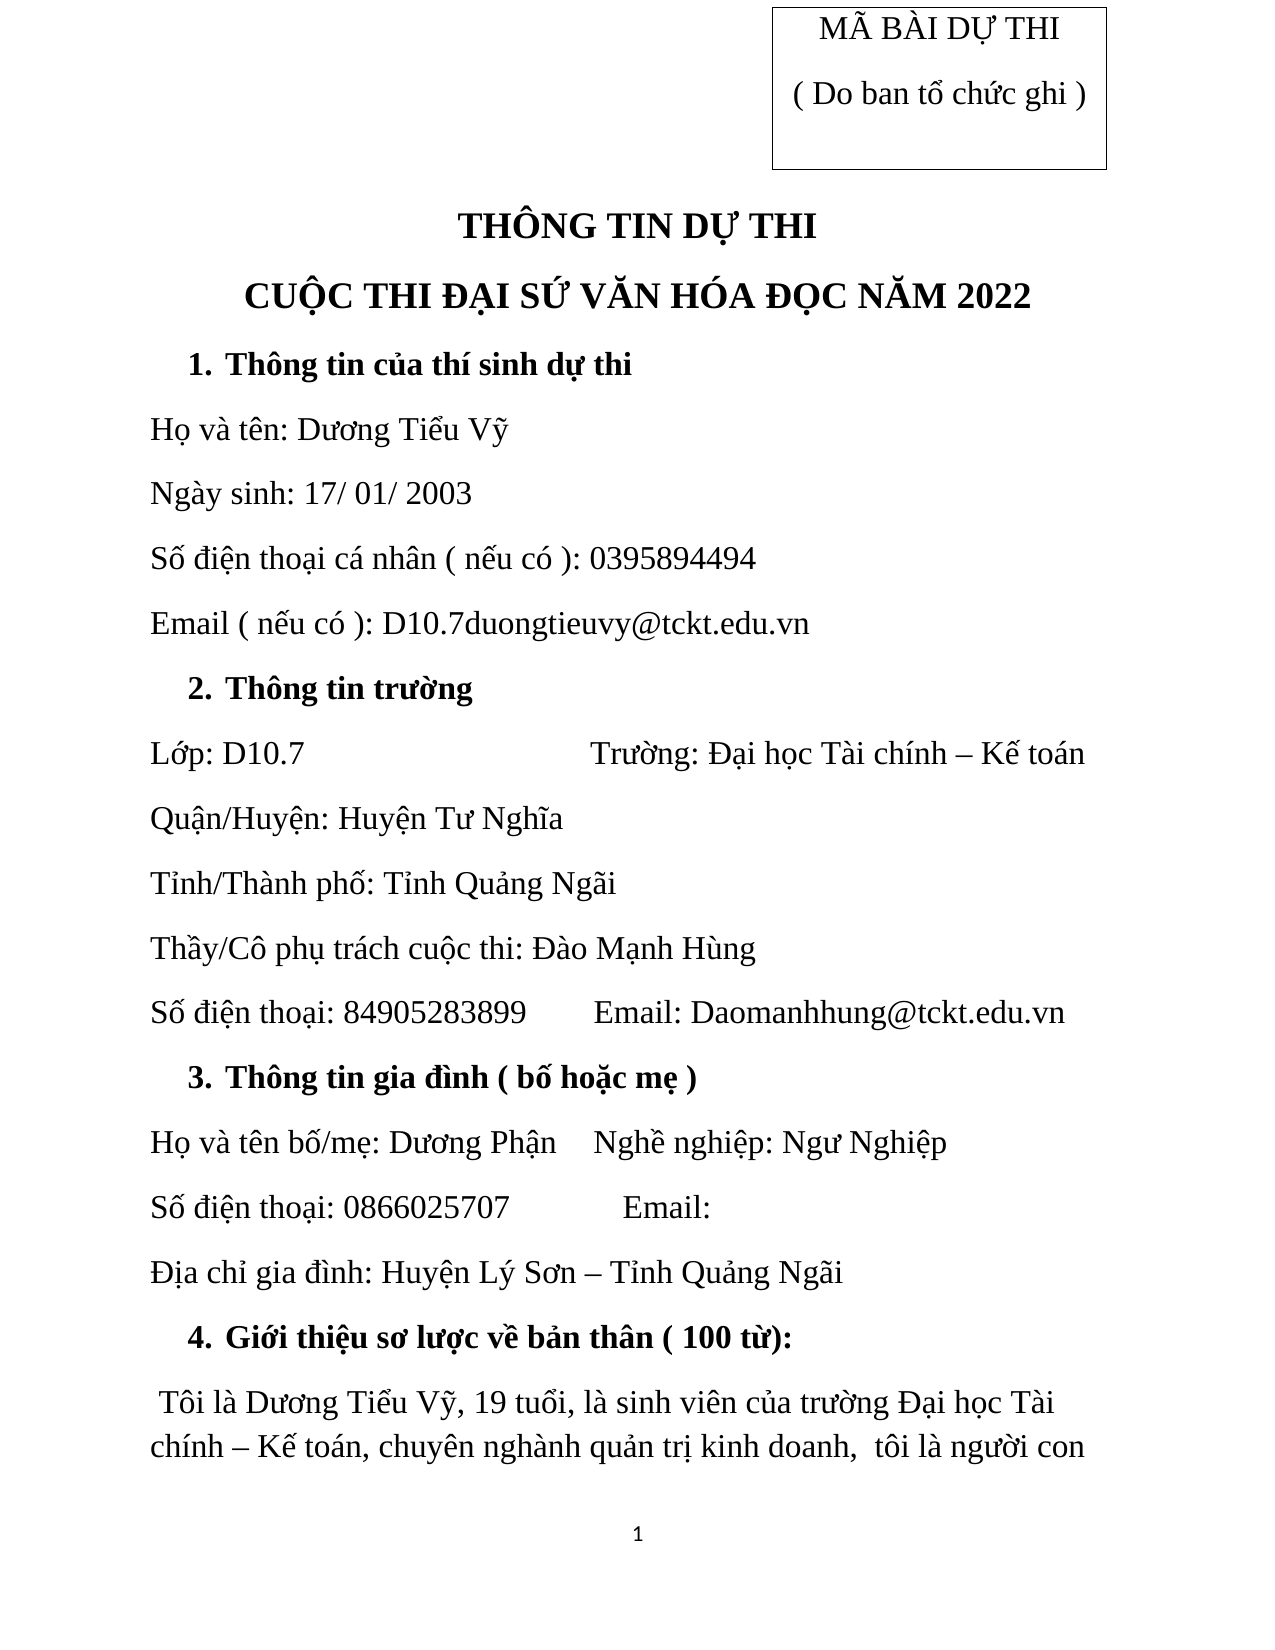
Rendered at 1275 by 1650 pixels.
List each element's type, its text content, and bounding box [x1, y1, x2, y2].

list Thông tin gia đình ( bố hoặc mẹ ) [187, 1058, 1125, 1096]
text Họ và tên bố/mẹ: Dương Phận Nghề nghiệp: Ngư Nghiệp [150, 1123, 1125, 1161]
text Số điện thoại: 0866025707 Email: [150, 1187, 1125, 1226]
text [150, 1382, 1125, 1464]
text Số điện thoại: 84905283899 Email: Daomanhhung@tckt.edu.vn [150, 993, 1125, 1031]
text Thầy/Cô phụ trách cuộc thi: Đào Mạnh Hùng [150, 928, 1125, 966]
list Thông tin của thí sinh dự thi [187, 344, 1125, 382]
text CUỘC THI ĐẠI SỨ VĂN HÓA ĐỌC NĂM 2022 [150, 273, 1125, 317]
list Thông tin trường [187, 668, 1125, 707]
list Giới thiệu sơ lược về bản thân ( 100 từ): [187, 1317, 1125, 1356]
text THÔNG TIN DỰ THI [150, 203, 1125, 246]
text Email ( nếu có ): D10.7duongtieuvy@tckt.edu.vn [150, 603, 1125, 642]
text Lớp: D10.7 Trường: Đại học Tài chính – Kế toán [150, 733, 1125, 772]
text Quận/Huyện: Huyện Tư Nghĩa [150, 798, 1125, 836]
text Địa chỉ gia đình: Huyện Lý Sơn – Tỉnh Quảng Ngãi [150, 1252, 1125, 1291]
table_header MÃ BÀI DỰ THI ( Do ban tổ chức ghi ) [773, 8, 1106, 169]
text Họ và tên: Dương Tiểu Vỹ [150, 409, 1125, 447]
text Tỉnh/Thành phố: Tỉnh Quảng Ngãi [150, 863, 1125, 901]
text Ngày sinh: 17/ 01/ 2003 [150, 474, 1125, 512]
text Số điện thoại cá nhân ( nếu có ): 0395894494 [150, 538, 1125, 577]
